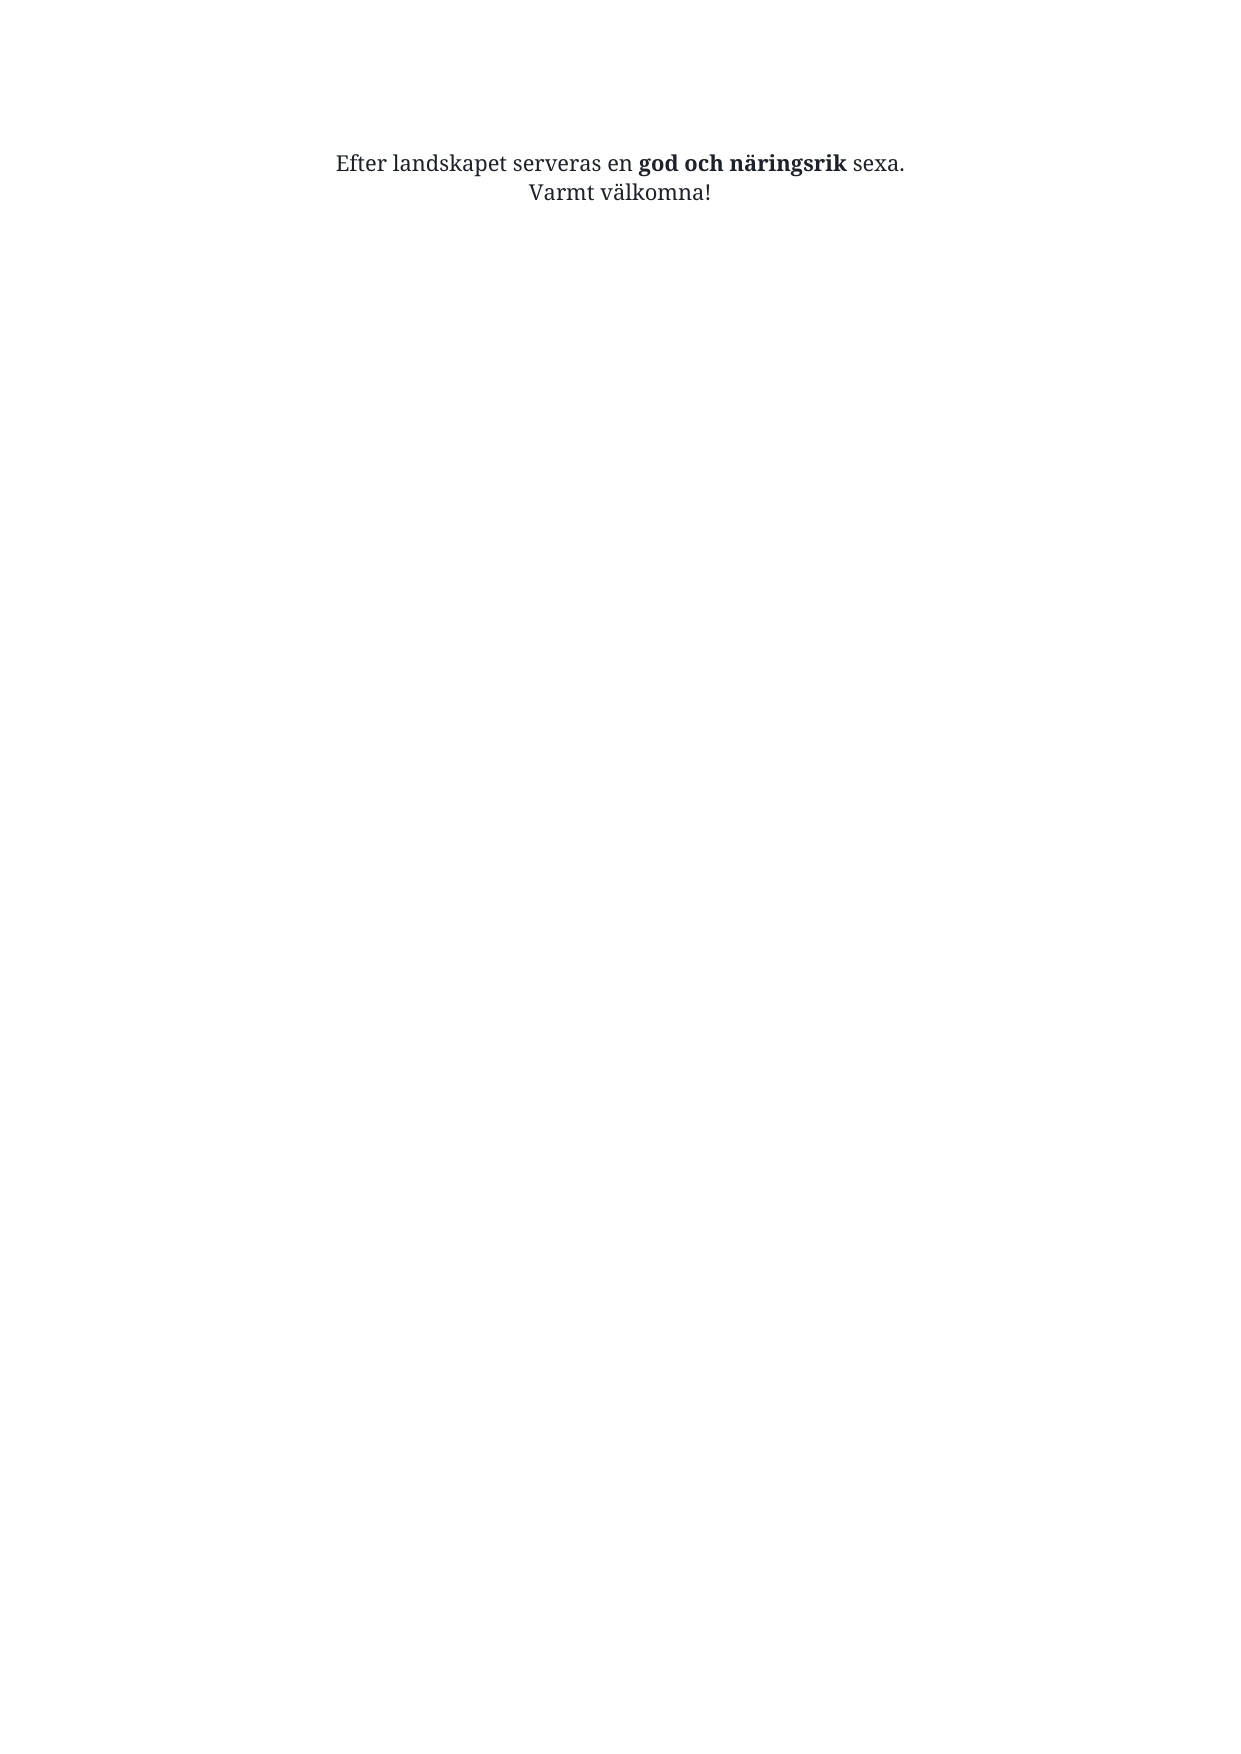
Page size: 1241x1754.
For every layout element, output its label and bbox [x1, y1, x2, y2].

text [148, 148, 1093, 207]
